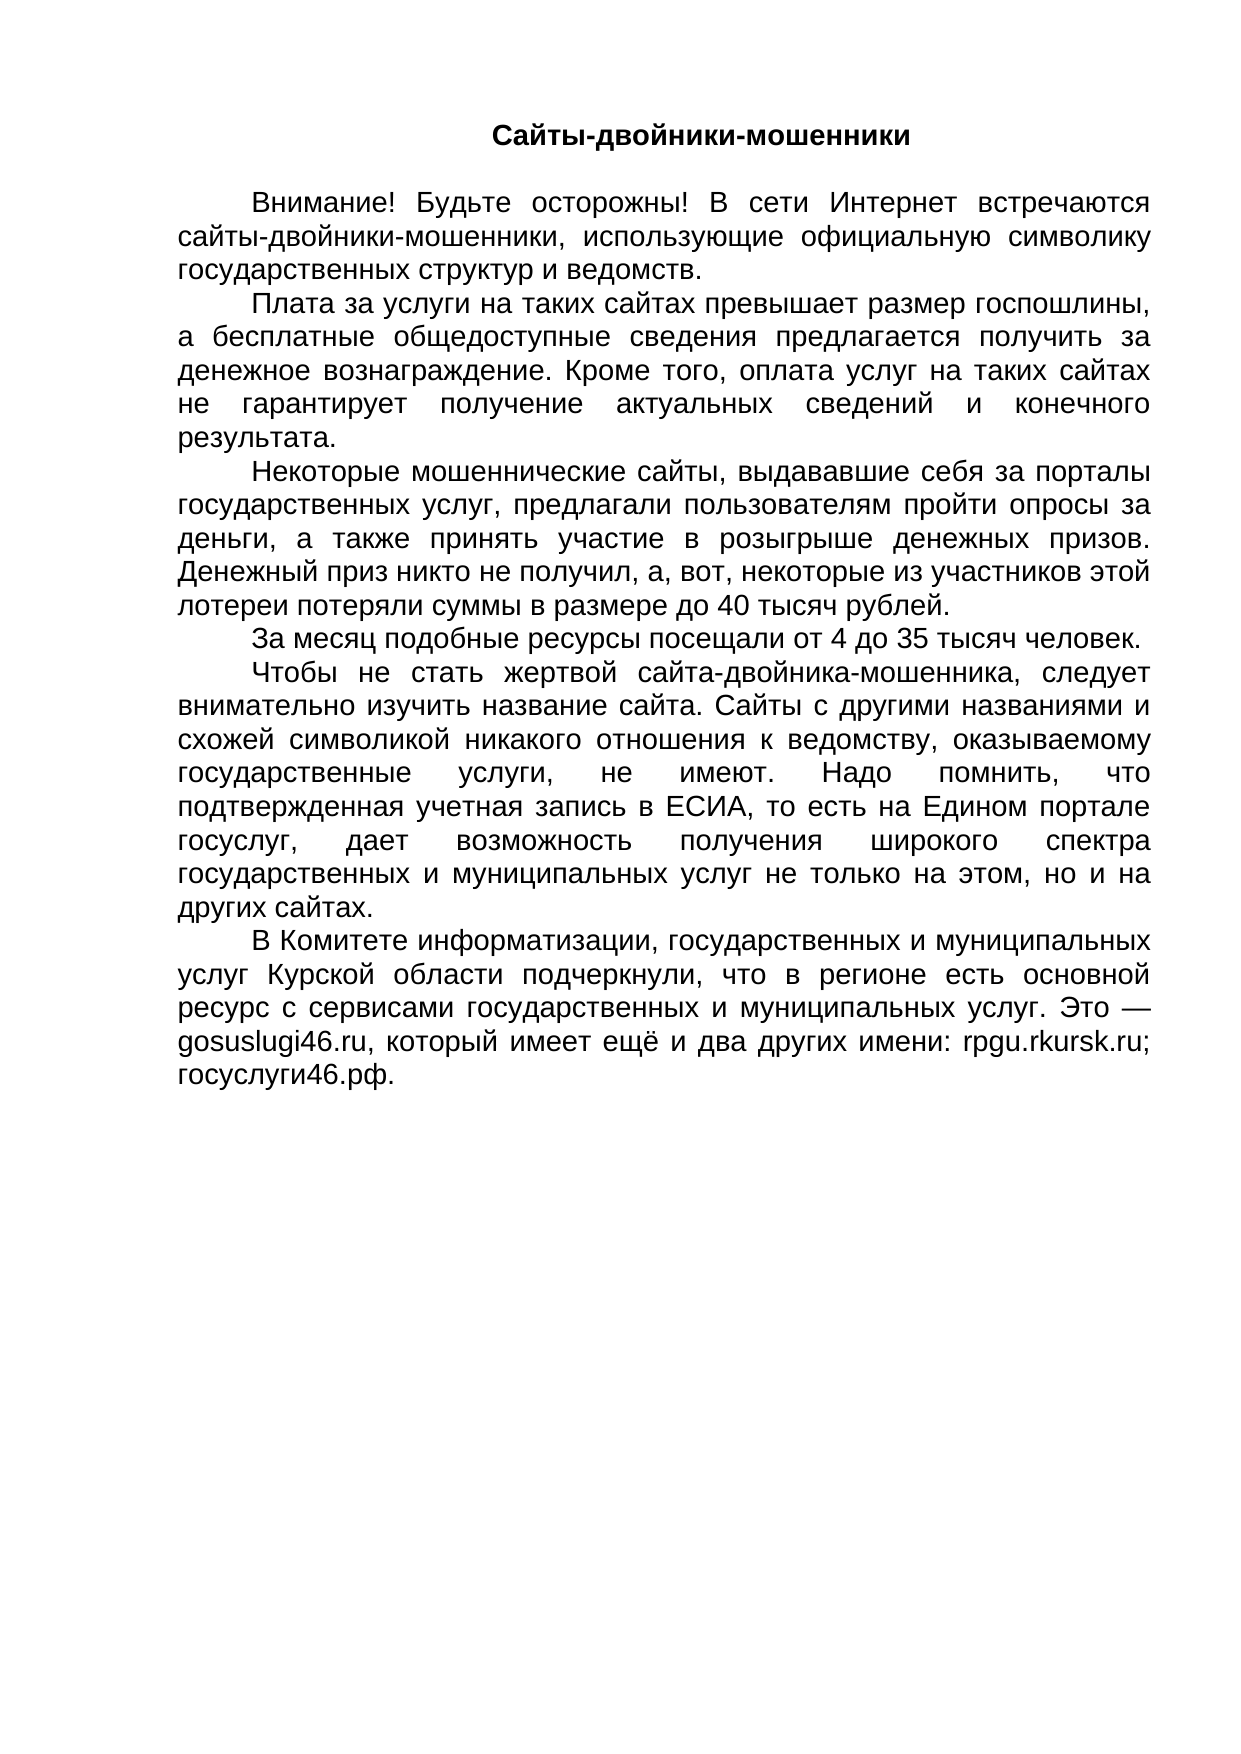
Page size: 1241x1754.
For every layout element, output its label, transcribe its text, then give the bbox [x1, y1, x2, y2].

text Сайты-двойники-мошенники [177, 118, 1152, 152]
text В Комитете информатизации, государственных и муниципальных услуг Курской области подчеркнули, что в регионе есть основной ресурс с сервисами государственных и муниципальных услуг. Это — gosuslugi46.ru, который имеет ещё и два других имени: rpgu.rkursk.ru; госуслуги46.рф. [177, 923, 1152, 1091]
text Плата за услуги на таких сайтах превышает размер госпошлины, а бесплатные общедоступные сведения предлагается получить за денежное вознаграждение. Кроме того, оплата услуг на таких сайтах не гарантирует получение актуальных сведений и конечного результата. [177, 286, 1152, 453]
text Чтобы не стать жертвой сайта-двойника-мошенника, следует внимательно изучить название сайта. Сайты с другими названиями и схожей символикой никакого отношения к ведомству, оказываемому государственные услуги, не имеют. Надо помнить, что подтвержденная учетная запись в ЕСИА, то есть на Едином портале госуслуг, дает возможность получения широкого спектра государственных и муниципальных услуг не только на этом, но и на других сайтах. [177, 655, 1152, 923]
text Внимание! Будьте осторожны! В сети Интернет встречаются сайты-двойники-мошенники, использующие официальную символику государственных структур и ведомств. [177, 185, 1152, 286]
text За месяц подобные ресурсы посещали от 4 до 35 тысяч человек. [177, 621, 1152, 655]
text Некоторые мошеннические сайты, выдававшие себя за порталы государственных услуг, предлагали пользователям пройти опросы за деньги, а также принять участие в розыгрыше денежных призов. Денежный приз никто не получил, а, вот, некоторые из участников этой лотереи потеряли суммы в размере до 40 тысяч рублей. [177, 453, 1152, 621]
